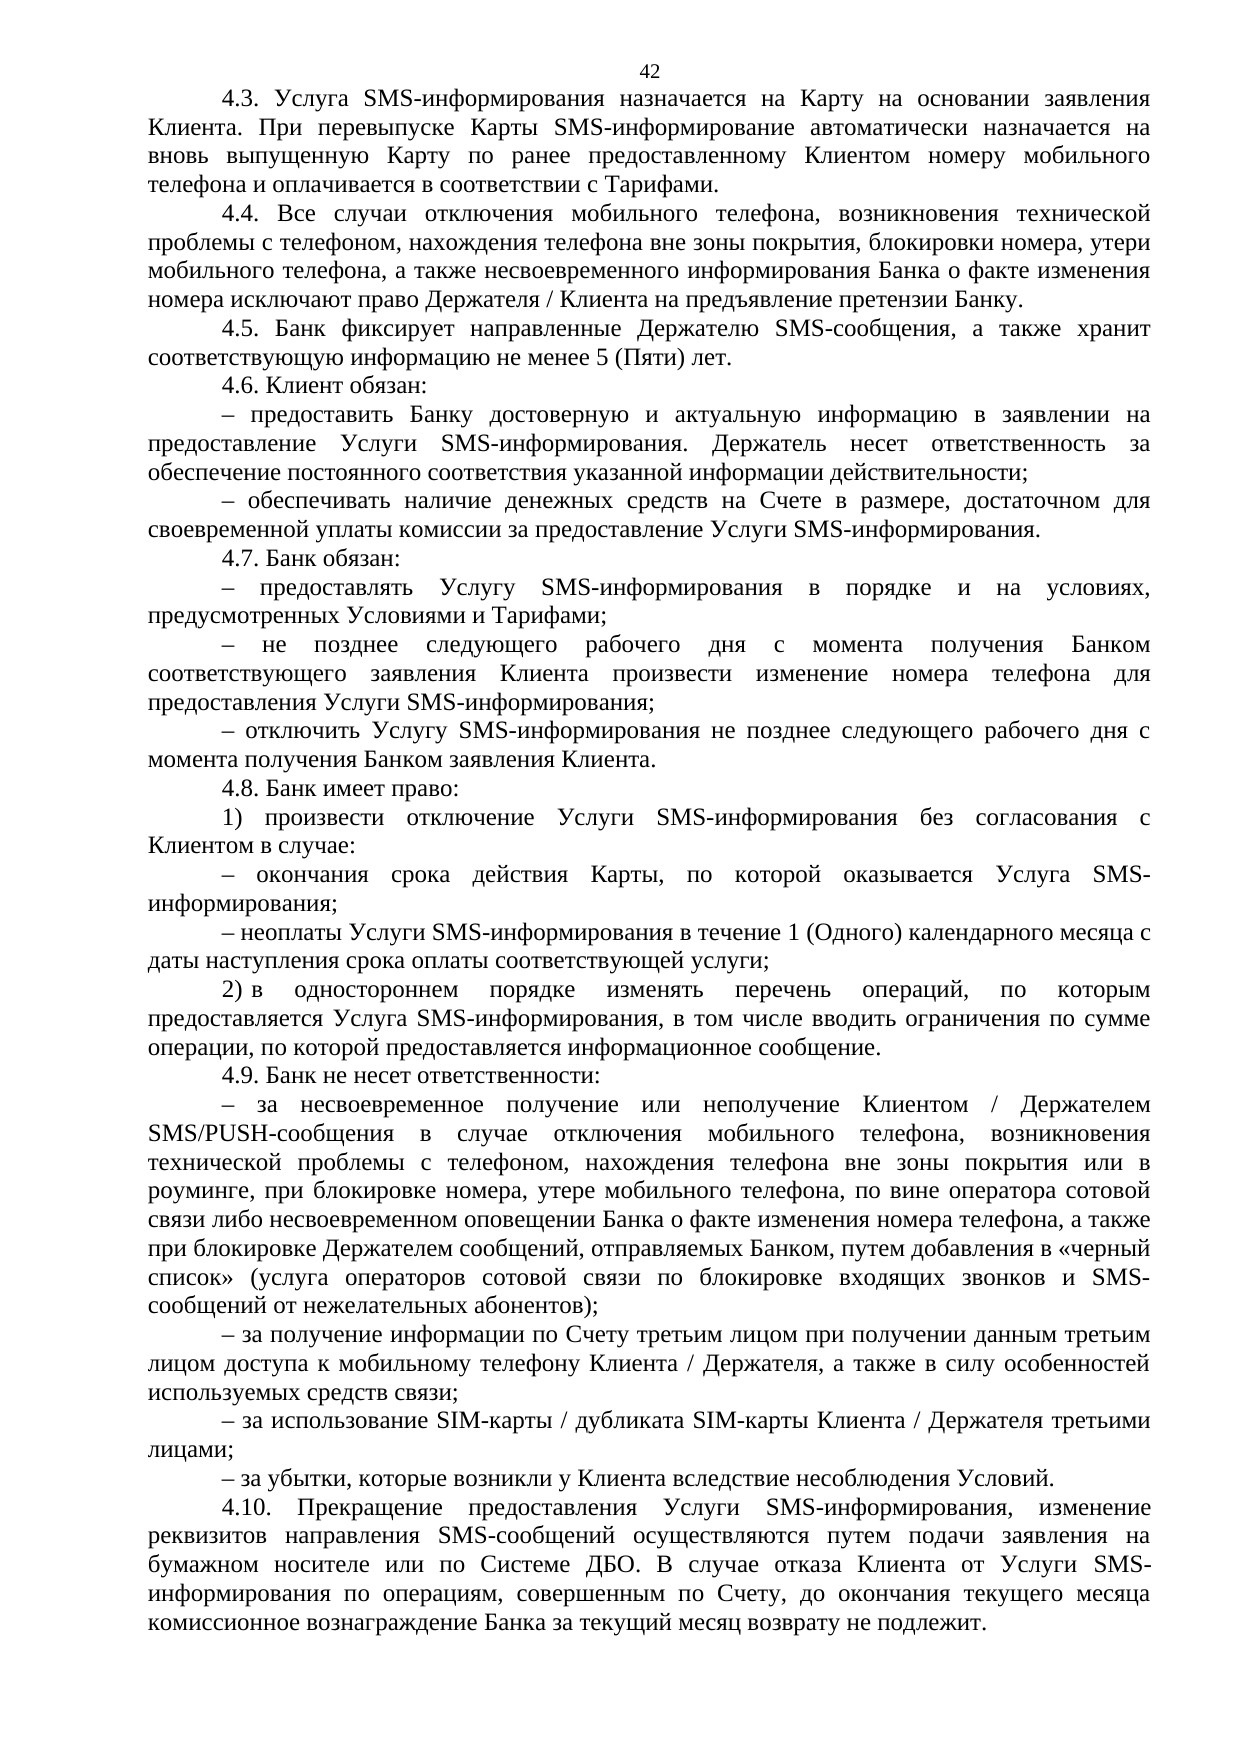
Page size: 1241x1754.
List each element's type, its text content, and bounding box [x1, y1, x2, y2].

text 4.8. Банк имеет право: [148, 773, 1152, 802]
text – обеспечивать наличие денежных средств на Счете в размере, достаточном для своевременной уплаты комиссии за предоставление Услуги SMS-информирования. [148, 486, 1152, 543]
text 4.3. Услуга SMS-информирования назначается на Карту на основании заявления Клиента. При перевыпуске Карты SMS-информирование автоматически назначается на вновь выпущенную Карту по ранее предоставленному Клиентом номеру мобильного телефона и оплачивается в соответствии с Тарифами. [148, 83, 1152, 198]
text – окончания срока действия Карты, по которой оказывается Услуга SMS-информирования; [148, 859, 1152, 917]
text – за использование SIM-карты / дубликата SIM-карты Клиента / Держателя третьими лицами; [148, 1406, 1152, 1463]
text 4.5. Банк фиксирует направленные Держателю SMS-сообщения, а также хранит соответствующую информацию не менее 5 (Пяти) лет. [148, 313, 1152, 371]
text 1) произвести отключение Услуги SMS-информирования без согласования с Клиентом в случае: [148, 802, 1152, 859]
text – предоставлять Услугу SMS-информирования в порядке и на условиях, предусмотренных Условиями и Тарифами; [148, 572, 1152, 629]
text – за несвоевременное получение или неполучение Клиентом / Держателем SMS/PUSH-сообщения в случае отключения мобильного телефона, возникновения технической проблемы с телефоном, нахождения телефона вне зоны покрытия или в роуминге, при блокировке номера, утере мобильного телефона, по вине оператора сотовой связи либо несвоевременном оповещении Банка о факте изменения номера телефона, а также при блокировке Держателем сообщений, отправляемых Банком, путем добавления в «черный список» (услуга операторов сотовой связи по блокировке входящих звонков и SMS-сообщений от нежелательных абонентов); [148, 1089, 1152, 1319]
text 4.9. Банк не несет ответственности: [148, 1061, 1152, 1089]
text – отключить Услугу SMS-информирования не позднее следующего рабочего дня с момента получения Банком заявления Клиента. [148, 716, 1152, 773]
text 4.7. Банк обязан: [148, 543, 1152, 572]
text 4.10. Прекращение предоставления Услуги SMS-информирования, изменение реквизитов направления SMS-сообщений осуществляются путем подачи заявления на бумажном носителе или по Системе ДБО. В случае отказа Клиента от Услуги SMS-информирования по операциям, совершенным по Счету, до окончания текущего месяца комиссионное вознаграждение Банка за текущий месяц возврату не подлежит. [148, 1492, 1152, 1636]
text – за убытки, которые возникли у Клиента вследствие несоблюдения Условий. [148, 1463, 1152, 1492]
text – не позднее следующего рабочего дня с момента получения Банком соответствующего заявления Клиента произвести изменение номера телефона для предоставления Услуги SMS-информирования; [148, 629, 1152, 716]
text 4.4. Все случаи отключения мобильного телефона, возникновения технической проблемы с телефоном, нахождения телефона вне зоны покрытия, блокировки номера, утери мобильного телефона, а также несвоевременного информирования Банка о факте изменения номера исключают право Держателя / Клиента на предъявление претензии Банку. [148, 198, 1152, 313]
text – предоставить Банку достоверную и актуальную информацию в заявлении на предоставление Услуги SMS-информирования. Держатель несет ответственность за обеспечение постоянного соответствия указанной информации действительности; [148, 399, 1152, 486]
list в одностороннем порядке изменять перечень операций, по которым предоставляется Услуга SMS-информирования, в том числе вводить ограничения по сумме операции, по которой предоставляется информационное сообщение. [148, 974, 1152, 1061]
text 4.6. Клиент обязан: [148, 371, 1152, 399]
text – неоплаты Услуги SMS-информирования в течение 1 (Одного) календарного месяца с даты наступления срока оплаты соответствующей услуги; [148, 917, 1152, 974]
text – за получение информации по Счету третьим лицом при получении данным третьим лицом доступа к мобильному телефону Клиента / Держателя, а также в силу особенностей используемых средств связи; [148, 1319, 1152, 1406]
